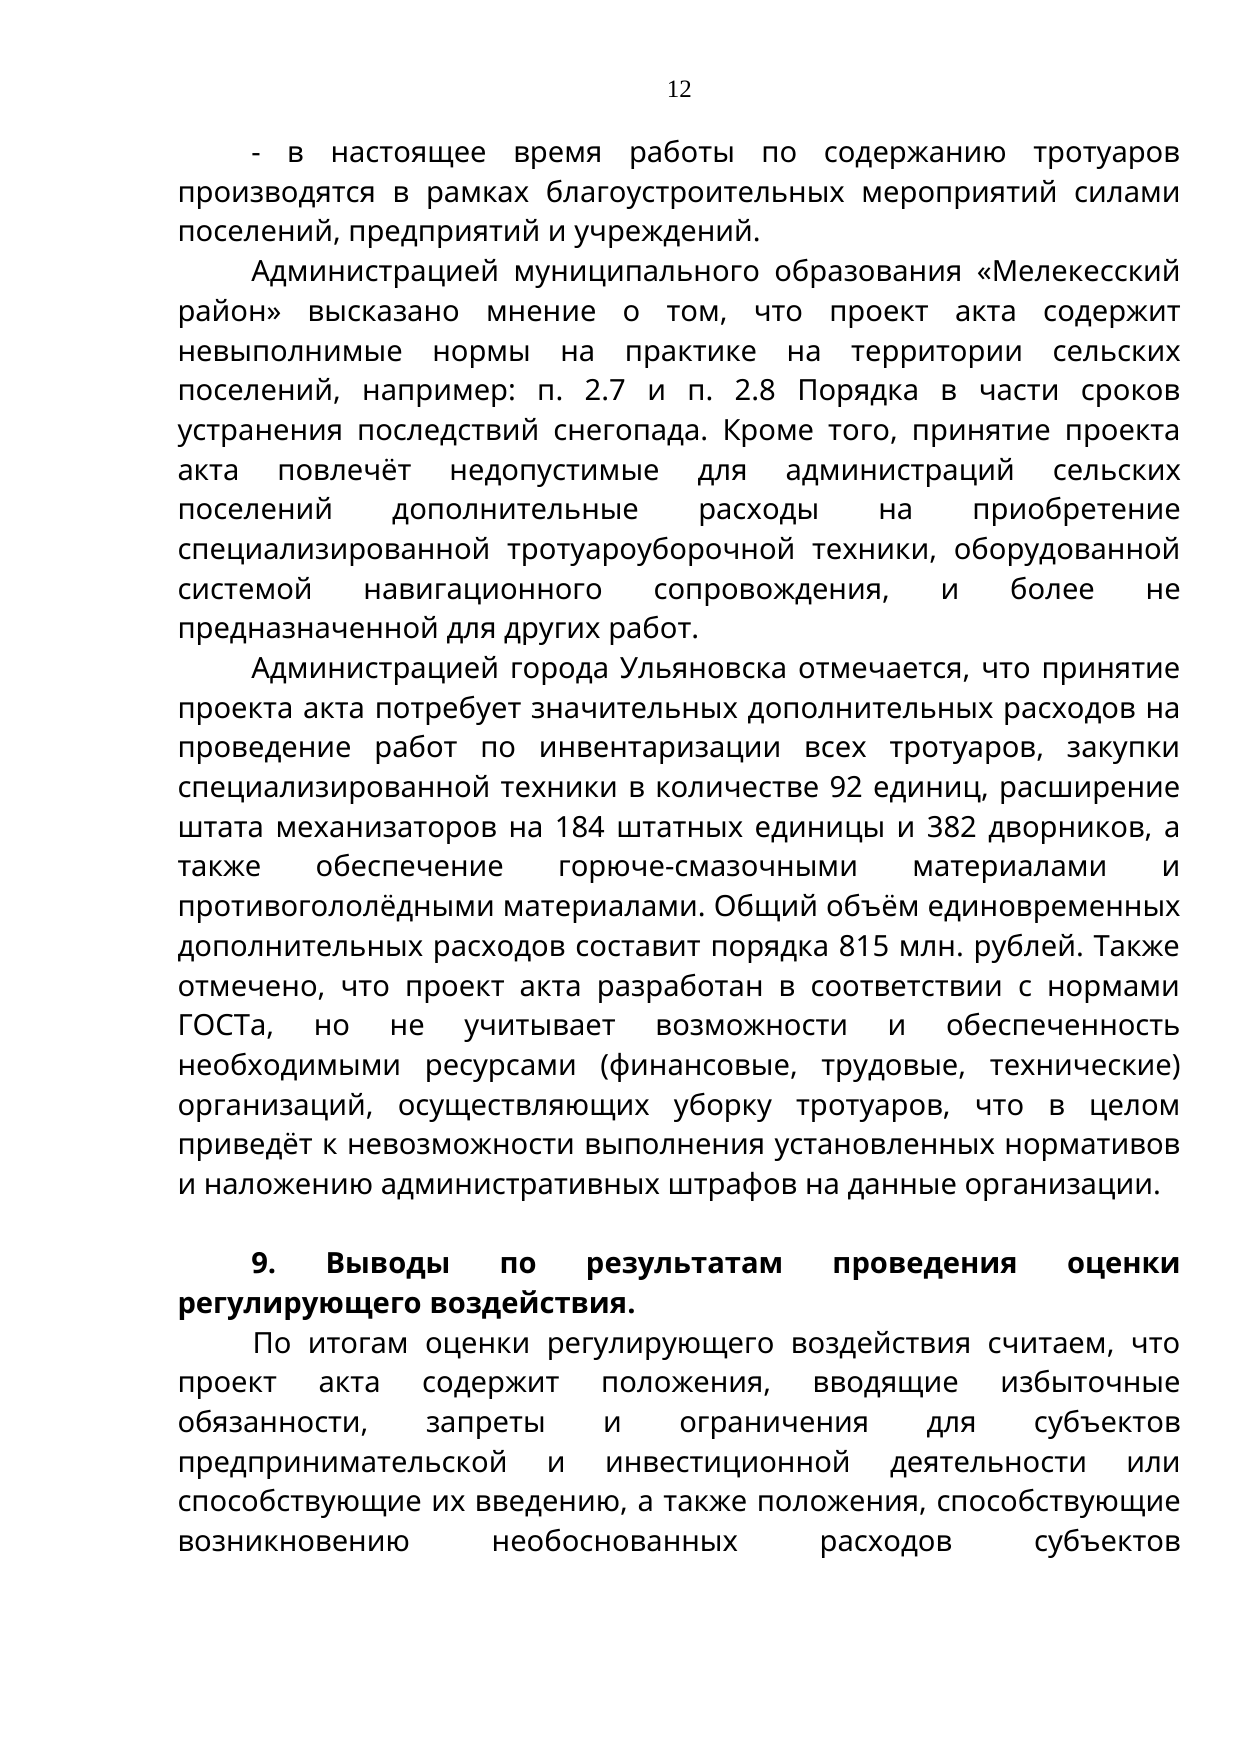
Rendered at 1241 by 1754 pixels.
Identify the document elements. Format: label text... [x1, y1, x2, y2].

text - в настоящее время работы по содержанию тротуаров производятся в рамках благоустроительных мероприятий силами поселений, предприятий и учреждений. [177, 131, 1181, 250]
text Администрацией муниципального образования «Мелекесский район» высказано мнение о том, что проект акта содержит невыполнимые нормы на практике на территории сельских поселений, например: п. 2.7 и п. 2.8 Порядка в части сроков устранения последствий снегопада. Кроме того, принятие проекта акта повлечёт недопустимые для администраций сельских поселений дополнительные расходы на приобретение специализированной тротуароуборочной техники, оборудованной системой навигационного сопровождения, и более не предназначенной для других работ. [177, 250, 1181, 647]
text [177, 1322, 1181, 1560]
text 9. Выводы по результатам проведения оценки регулирующего воздействия. [177, 1243, 1181, 1322]
text Администрацией города Ульяновска отмечается, что принятие проекта акта потребует значительных дополнительных расходов на проведение работ по инвентаризации всех тротуаров, закупки специализированной техники в количестве 92 единиц, расширение штата механизаторов на 184 штатных единицы и 382 дворников, а также обеспечение горюче-смазочными материалами и противогололёдными материалами. Общий объём единовременных дополнительных расходов составит порядка 815 млн. рублей. Также отмечено, что проект акта разработан в соответствии с нормами ГОСТа, но не учитывает возможности и обеспеченность необходимыми ресурсами (финансовые, трудовые, технические) организаций, осуществляющих уборку тротуаров, что в целом приведёт к невозможности выполнения установленных нормативов и наложению административных штрафов на данные организации. [177, 647, 1181, 1203]
